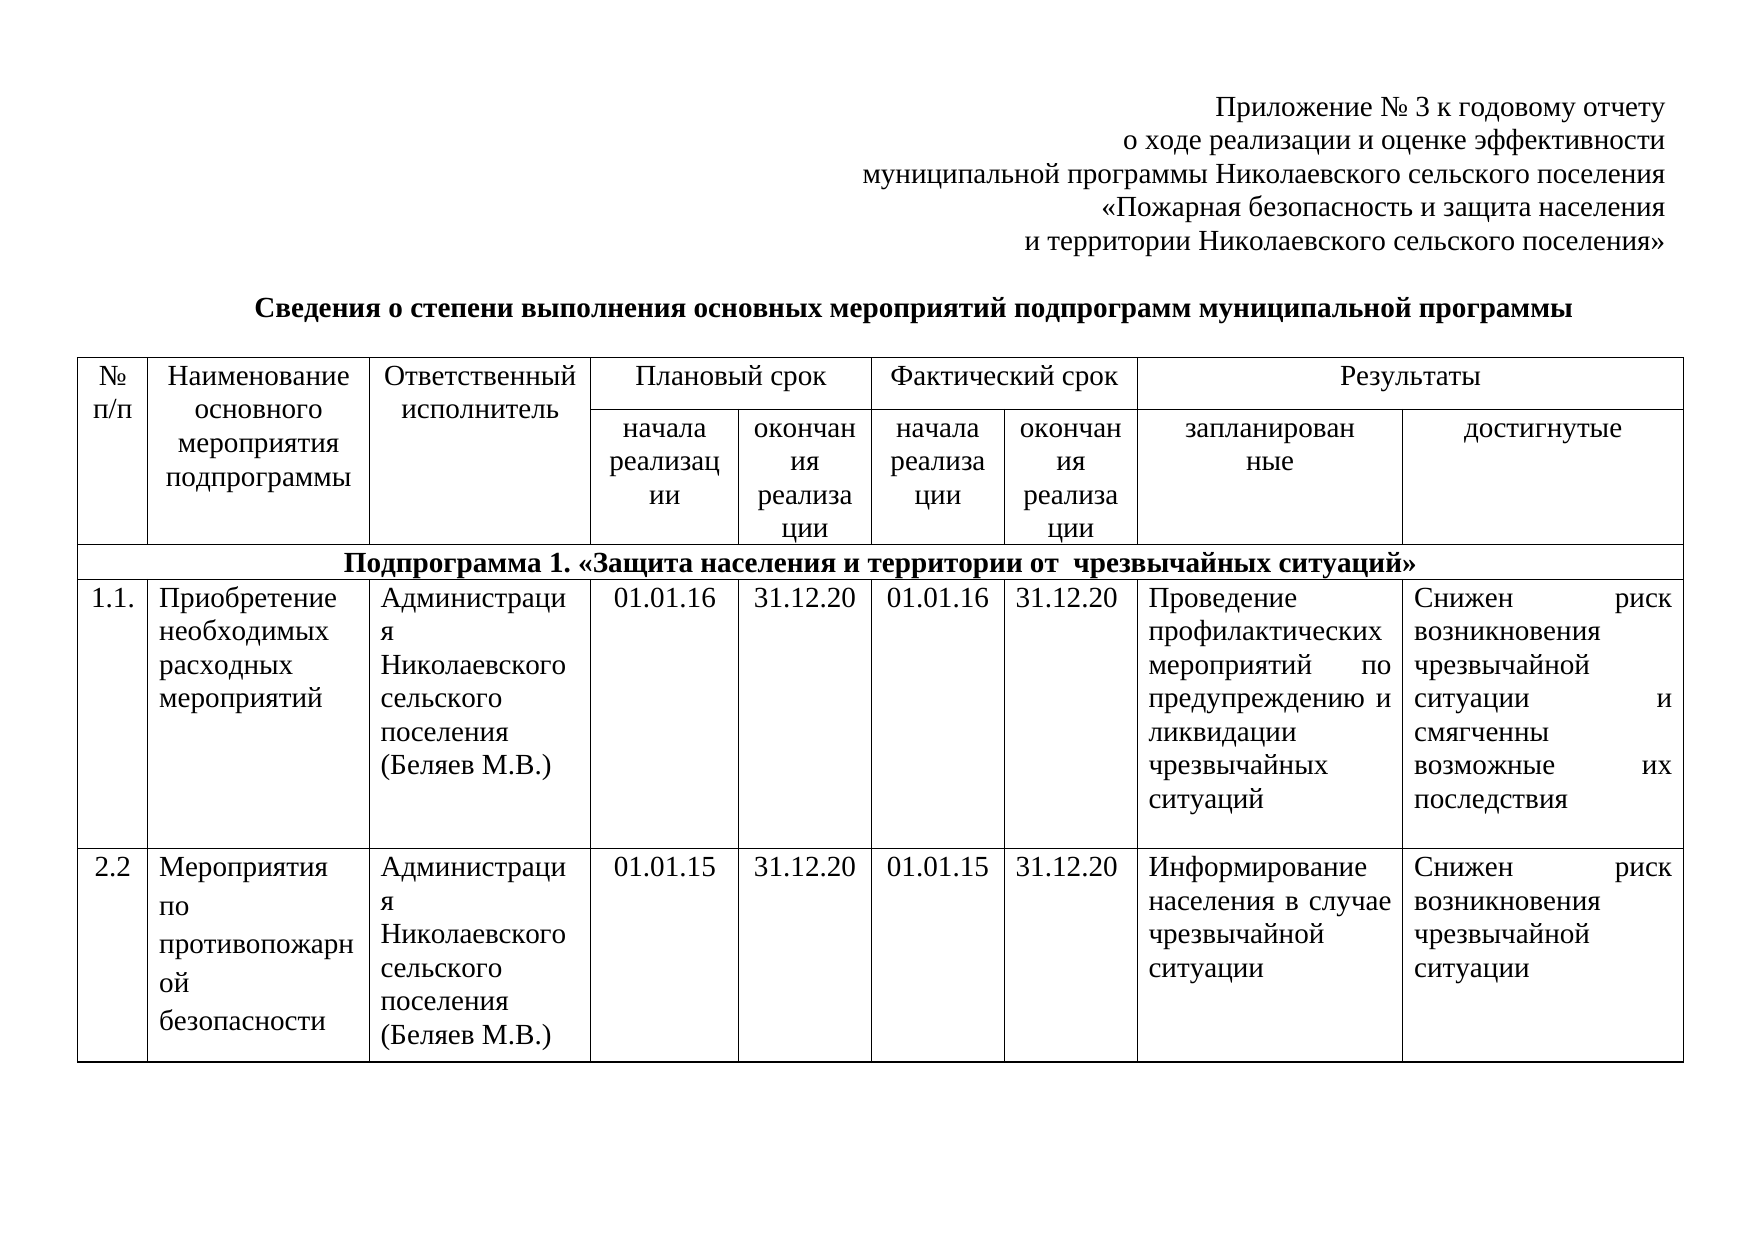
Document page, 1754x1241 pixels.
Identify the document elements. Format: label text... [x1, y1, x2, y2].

table_cell 1.1. [78, 580, 147, 848]
table_header Фактический срок [872, 358, 1137, 409]
table_cell Снижен риск возникновения чрезвычайной ситуации [1403, 849, 1683, 1061]
table_cell окончания реализации [739, 410, 871, 544]
table_cell окончания реализации [1005, 410, 1137, 544]
table_cell 31.12.20 [1005, 580, 1137, 848]
table_cell Администрация Николаевского сельского поселения (Беляев М.В.) [370, 849, 590, 1061]
table_cell запланирован ные [1138, 410, 1402, 544]
table_header Результаты [1138, 358, 1683, 409]
table_cell Мероприятия по противопожарной безопасности [148, 849, 369, 1061]
table_cell 01.01.15 [591, 849, 738, 1061]
table_cell 31.12.20 [739, 580, 871, 848]
table_cell Снижен риск возникновения чрезвычайной ситуации и смягченны возможные их последствия [1403, 580, 1683, 848]
table_cell 31.12.20 [739, 849, 871, 1061]
table_header Ответственный исполнитель [370, 358, 590, 544]
table_header Наименование основного мероприятия подпрограммы [148, 358, 369, 544]
table_cell Проведение профилактических мероприятий по предупреждению и ликвидации чрезвычайных ситуаций [1138, 580, 1402, 848]
table_cell Администрация Николаевского сельского поселения (Беляев М.В.) [370, 580, 590, 848]
text Сведения о степени выполнения основных мероприятий подпрограмм муниципальной программы [89, 290, 1665, 323]
table_cell Информирование населения в случае чрезвычайной ситуации [1138, 849, 1402, 1061]
table_cell достигнутые [1403, 410, 1683, 544]
table_cell Подпрограмма 1. «Защита населения и территории от чрезвычайных ситуаций» [78, 545, 1683, 579]
table_header № п/п [78, 358, 147, 544]
table_cell Приобретение необходимых расходных мероприятий [148, 580, 369, 848]
table_cell 01.01.16 [591, 580, 738, 848]
table_cell 01.01.16 [872, 580, 1004, 848]
text муниципальной программы Николаевского сельского поселения [89, 156, 1665, 189]
table_cell 2.2 [78, 849, 147, 1061]
table_header Плановый срок [591, 358, 871, 409]
text и территории Николаевского сельского поселения» [89, 223, 1665, 256]
text Приложение № 3 к годовому отчету [89, 89, 1665, 122]
text «Пожарная безопасность и защита населения [89, 189, 1665, 223]
text о ходе реализации и оценке эффективности [89, 122, 1665, 156]
table_cell 31.12.20 [1005, 849, 1137, 1061]
table_cell начала реализации [591, 410, 738, 544]
table_cell 01.01.15 [872, 849, 1004, 1061]
table_cell начала реализации [872, 410, 1004, 544]
